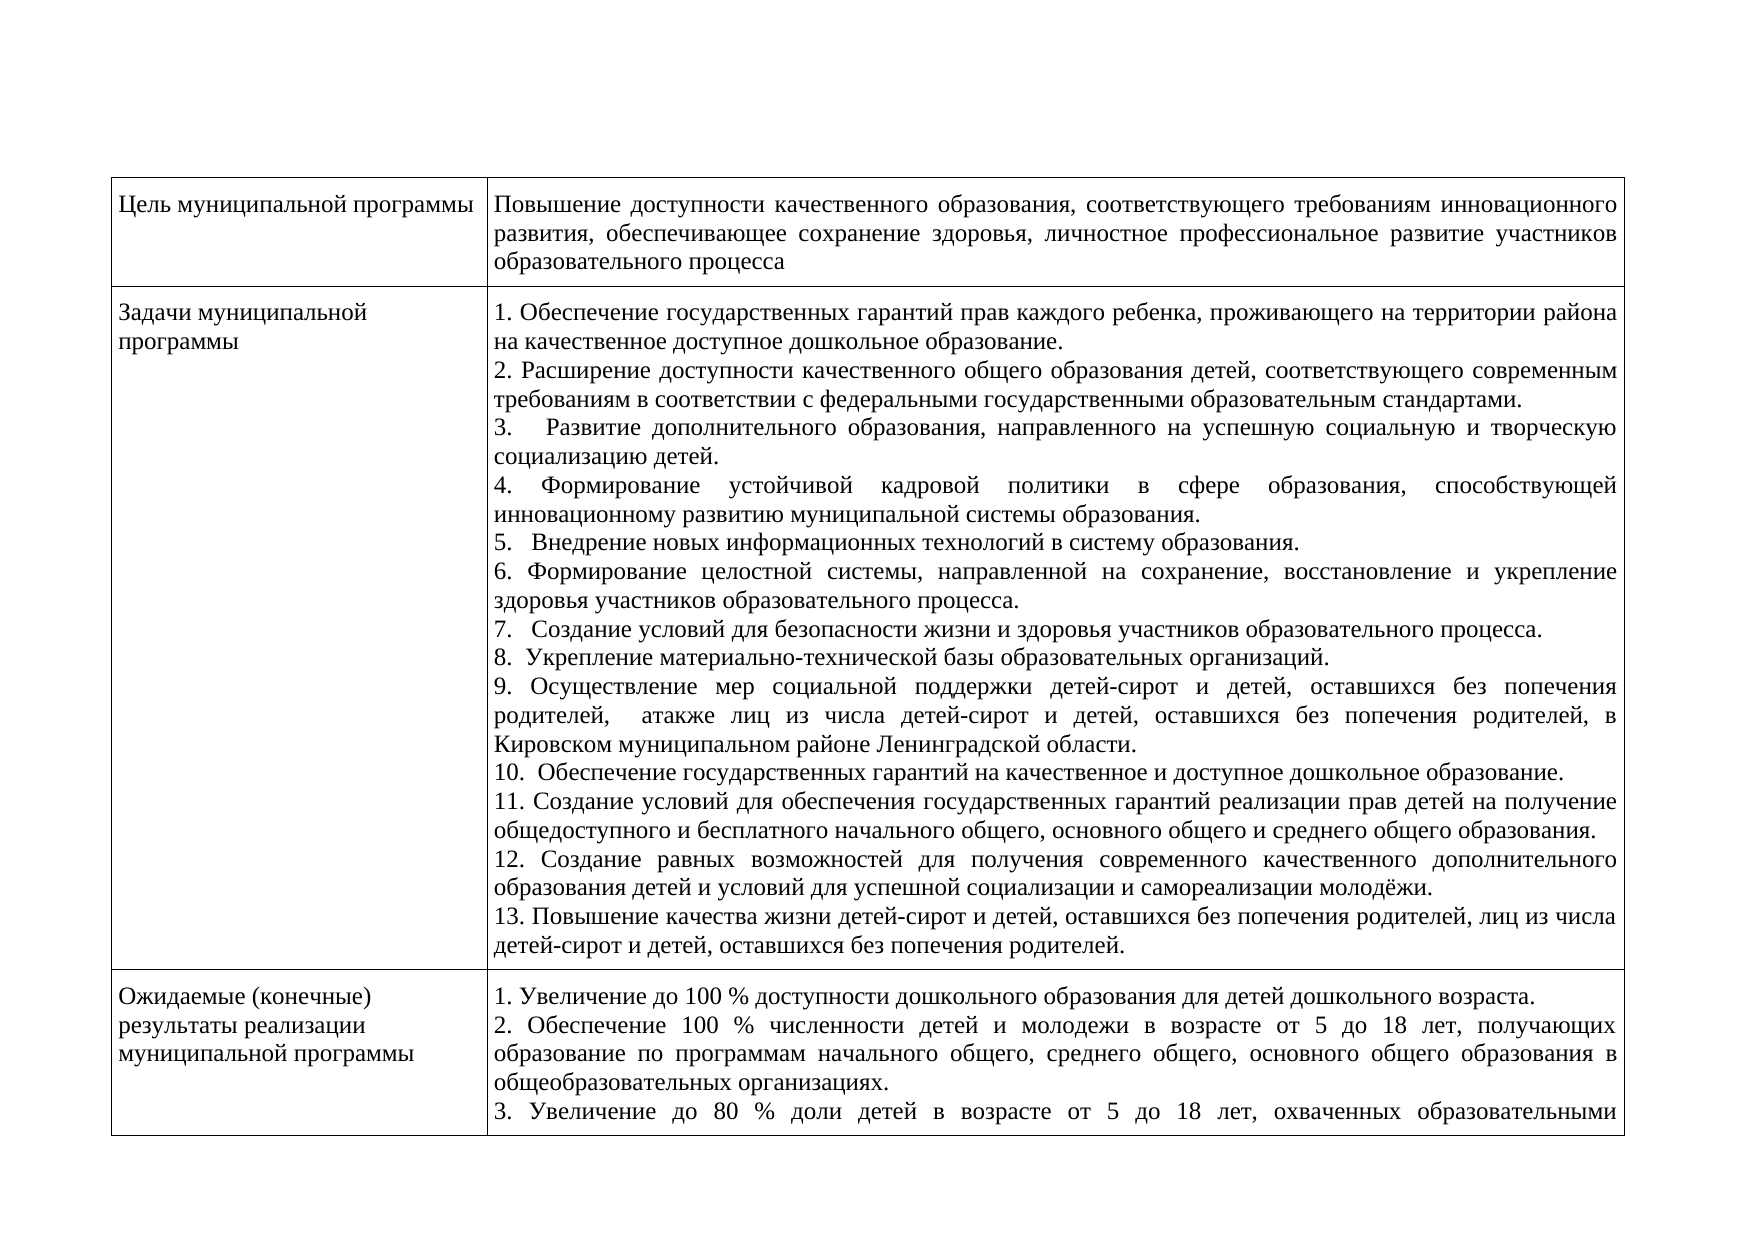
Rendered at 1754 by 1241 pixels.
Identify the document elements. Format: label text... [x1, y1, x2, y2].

table_cell Повышение доступности качественного образования, соответствующего требованиям инновационного развития, обеспечивающее сохранение здоровья, личностное профессиональное развитие участников образовательного процесса [488, 178, 1624, 286]
table_cell 1. Обеспечение государственных гарантий прав каждого ребенка, проживающего на территории района на качественное доступное дошкольное образование. 2. Расширение доступности качественного общего образования детей, соответствующего современным требованиям в соответствии с федеральными государственными образовательным стандартами. 3. Развитие дополнительного образования, направленного на успешную социальную и творческую социализацию детей. 4. Формирование устойчивой кадровой политики в сфере образования, способствующей инновационному развитию муниципальной системы образования. 5. Внедрение новых информационных технологий в систему образования. 6. Формирование целостной системы, направленной на сохранение, восстановление и укрепление здоровья участников образовательного процесса. 7. Создание условий для безопасности жизни и здоровья участников образовательного процесса. 8. Укрепление материально-технической базы образовательных организаций. 9. Осуществление мер социальной поддержки детей-сирот и детей, оставшихся без попечения родителей, атакже лиц из числа детей-сирот и детей, оставшихся без попечения родителей, в Кировском муниципальном районе Ленинградской области. 10. Обеспечение государственных гарантий на качественное и доступное дошкольное образование. 11. Создание условий для обеспечения государственных гарантий реализации прав детей на получение общедоступного и бесплатного начального общего, основного общего и среднего общего образования. 12. Создание равных возможностей для получения современного качественного дополнительного образования детей и условий для успешной социализации и самореализации молодёжи. 13. Повышение качества жизни детей-сирот и детей, оставшихся без попечения родителей, лиц из числа детей-сирот и детей, оставшихся без попечения родителей. [488, 287, 1624, 969]
table_cell Задачи муниципальной программы [112, 287, 487, 969]
table_cell Цель муниципальной программы [112, 178, 487, 286]
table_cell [112, 970, 487, 1135]
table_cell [488, 970, 1624, 1135]
